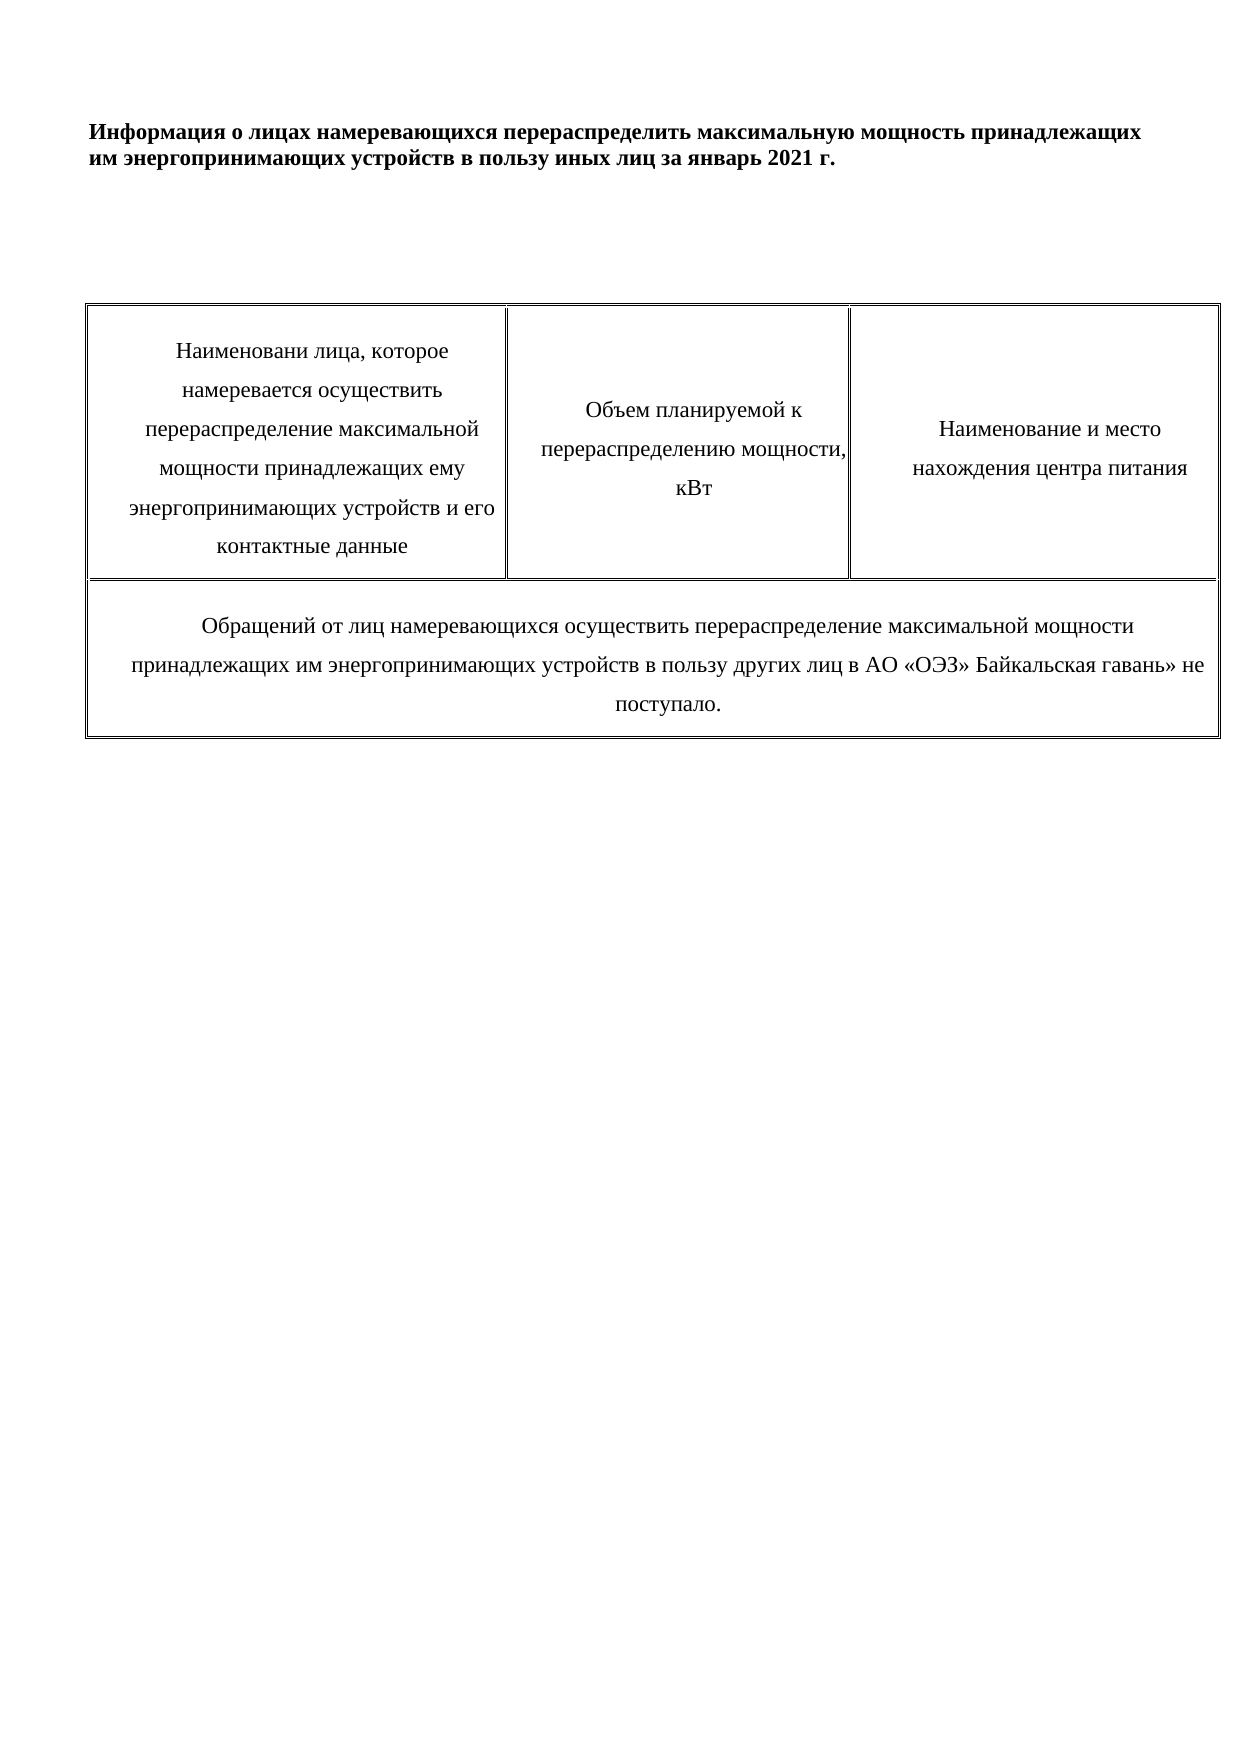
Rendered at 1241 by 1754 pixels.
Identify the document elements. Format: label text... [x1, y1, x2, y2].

table_header Наименовани лица, которое намеревается осуществить перераспределение максимальной мощности принадлежащих ему энергопринимающих устройств и его контактные данные [88, 306, 507, 578]
text Информация о лицах намеревающихся перераспределить максимальную мощность принадлежащих им энергопринимающих устройств в пользу иных лиц за январь 2021 г. [89, 118, 1152, 171]
table_cell Обращений от лиц намеревающихся осуществить перераспределение максимальной мощности принадлежащих им энергопринимающих устройств в пользу других лиц в АО «ОЭЗ» Байкальская гавань» не поступало. [86, 578, 1219, 736]
table_header Наименование и место нахождения центра питания [850, 306, 1218, 578]
table_header Объем планируемой к перераспределению мощности, кВт [507, 306, 849, 578]
